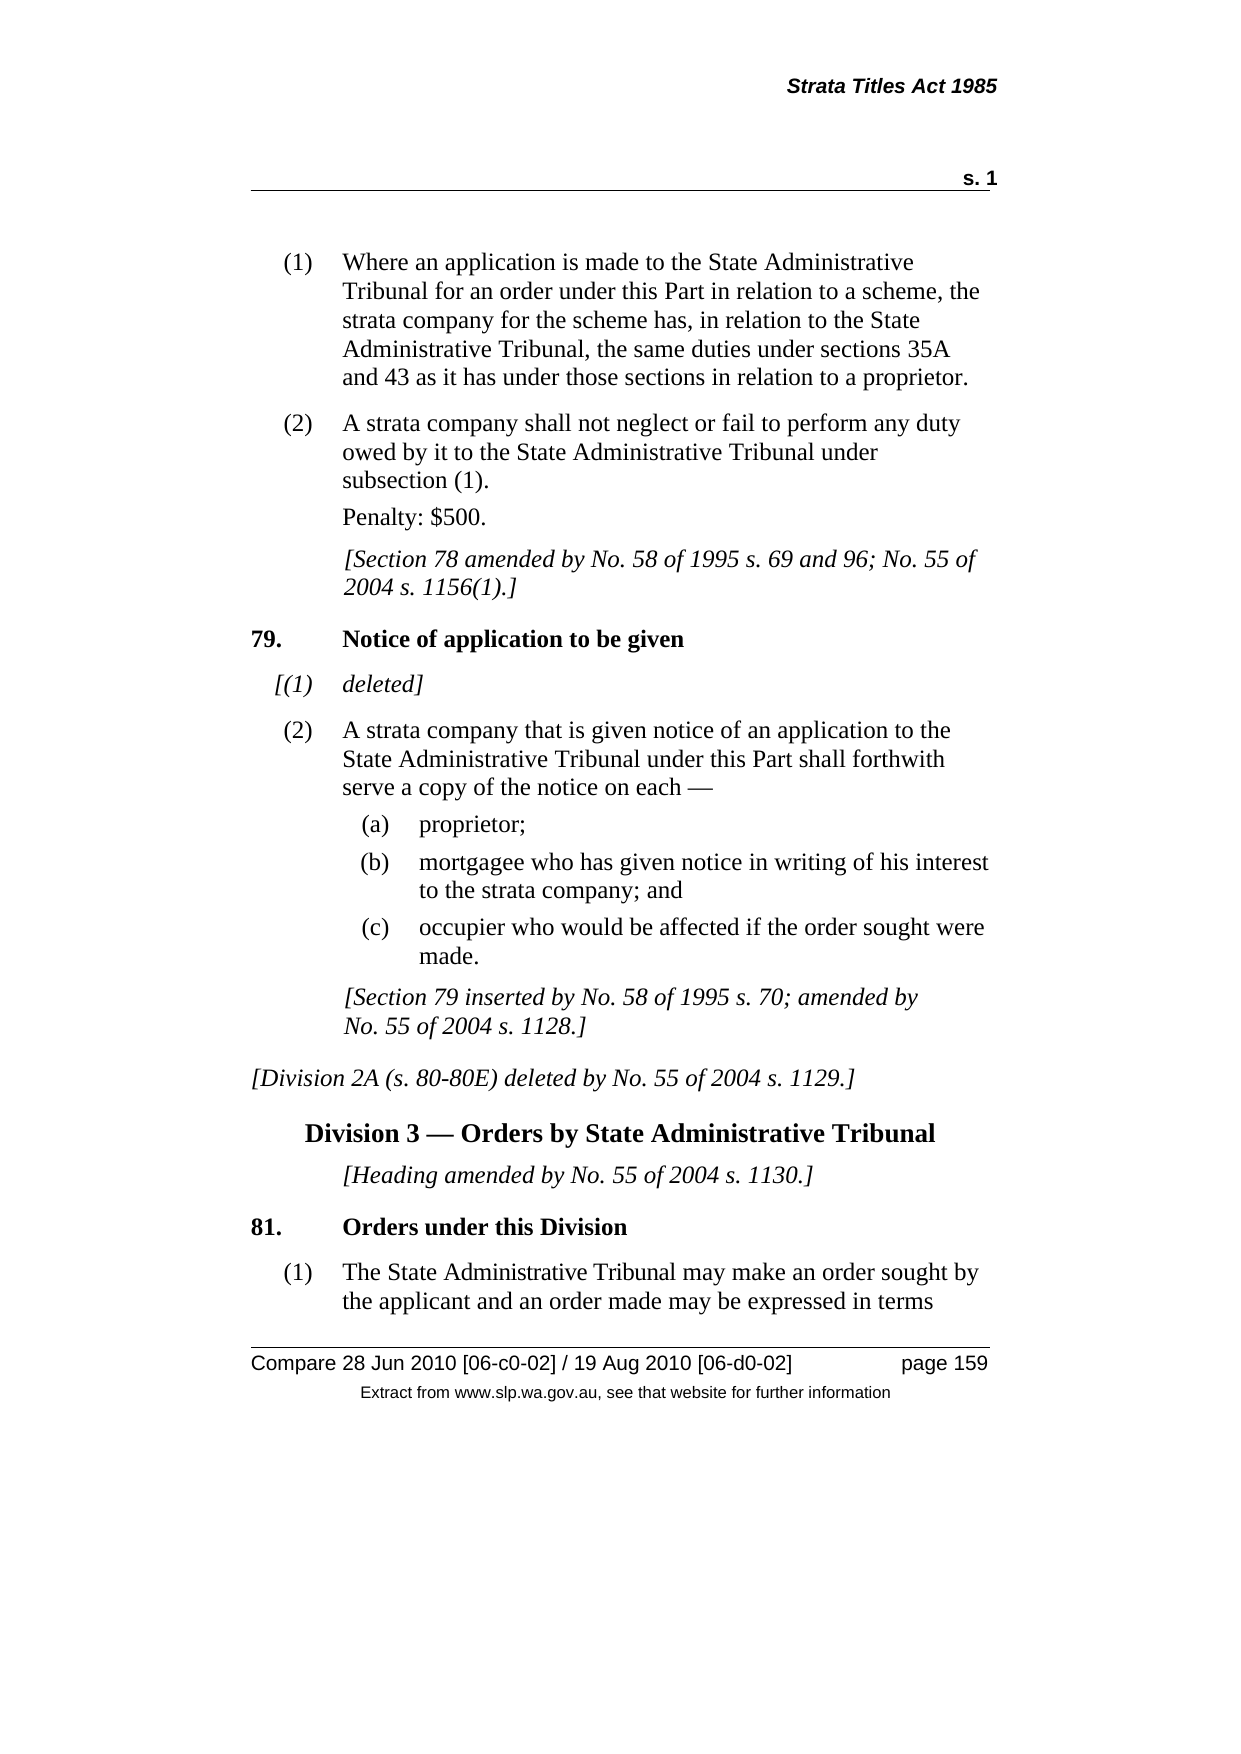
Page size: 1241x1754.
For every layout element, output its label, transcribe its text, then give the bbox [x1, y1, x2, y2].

subtitle 79. Notice of application to be given [251, 624, 990, 653]
text [(1) deleted] [251, 669, 990, 698]
text (b) mortgagee who has given notice in writing of his interest to the strata company; and [251, 847, 990, 904]
subtitle [Heading amended by No. 55 of 2004 s. 1130.] [251, 1160, 990, 1189]
text [Division 2A (s. 80-80E) deleted by No. 55 of 2004 s. 1129.] [251, 1063, 990, 1092]
text (1) Where an application is made to the State Administrative Tribunal for an order under this Part in relation to a scheme, the strata company for the scheme has, in relation to the State Administrative Tribunal, the same duties under sections 35A and 43 as it has under those sections in relation to a proprietor. [251, 247, 990, 391]
text [Section 78 amended by No. 58 of 1995 s. 69 and 96; No. 55 of 2004 s. 1156(1).] [251, 544, 990, 601]
text (c) occupier who would be affected if the order sought were made. [251, 912, 990, 970]
text [Section 79 inserted by No. 58 of 1995 s. 70; amended by No. 55 of 2004 s. 1128.] [251, 982, 990, 1040]
text (2) A strata company that is given notice of an application to the State Administrative Tribunal under this Part shall forthwith serve a copy of the notice on each — [251, 715, 990, 801]
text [251, 1257, 990, 1315]
text Penalty: $500. [251, 502, 990, 531]
text (2) A strata company shall not neglect or fail to perform any duty owed by it to the State Administrative Tribunal under subsection (1). [251, 408, 990, 494]
subtitle Division 3 — Orders by State Administrative Tribunal [251, 1117, 990, 1148]
text (a) proprietor; [251, 809, 990, 838]
subtitle 81. Orders under this Division [251, 1212, 990, 1241]
